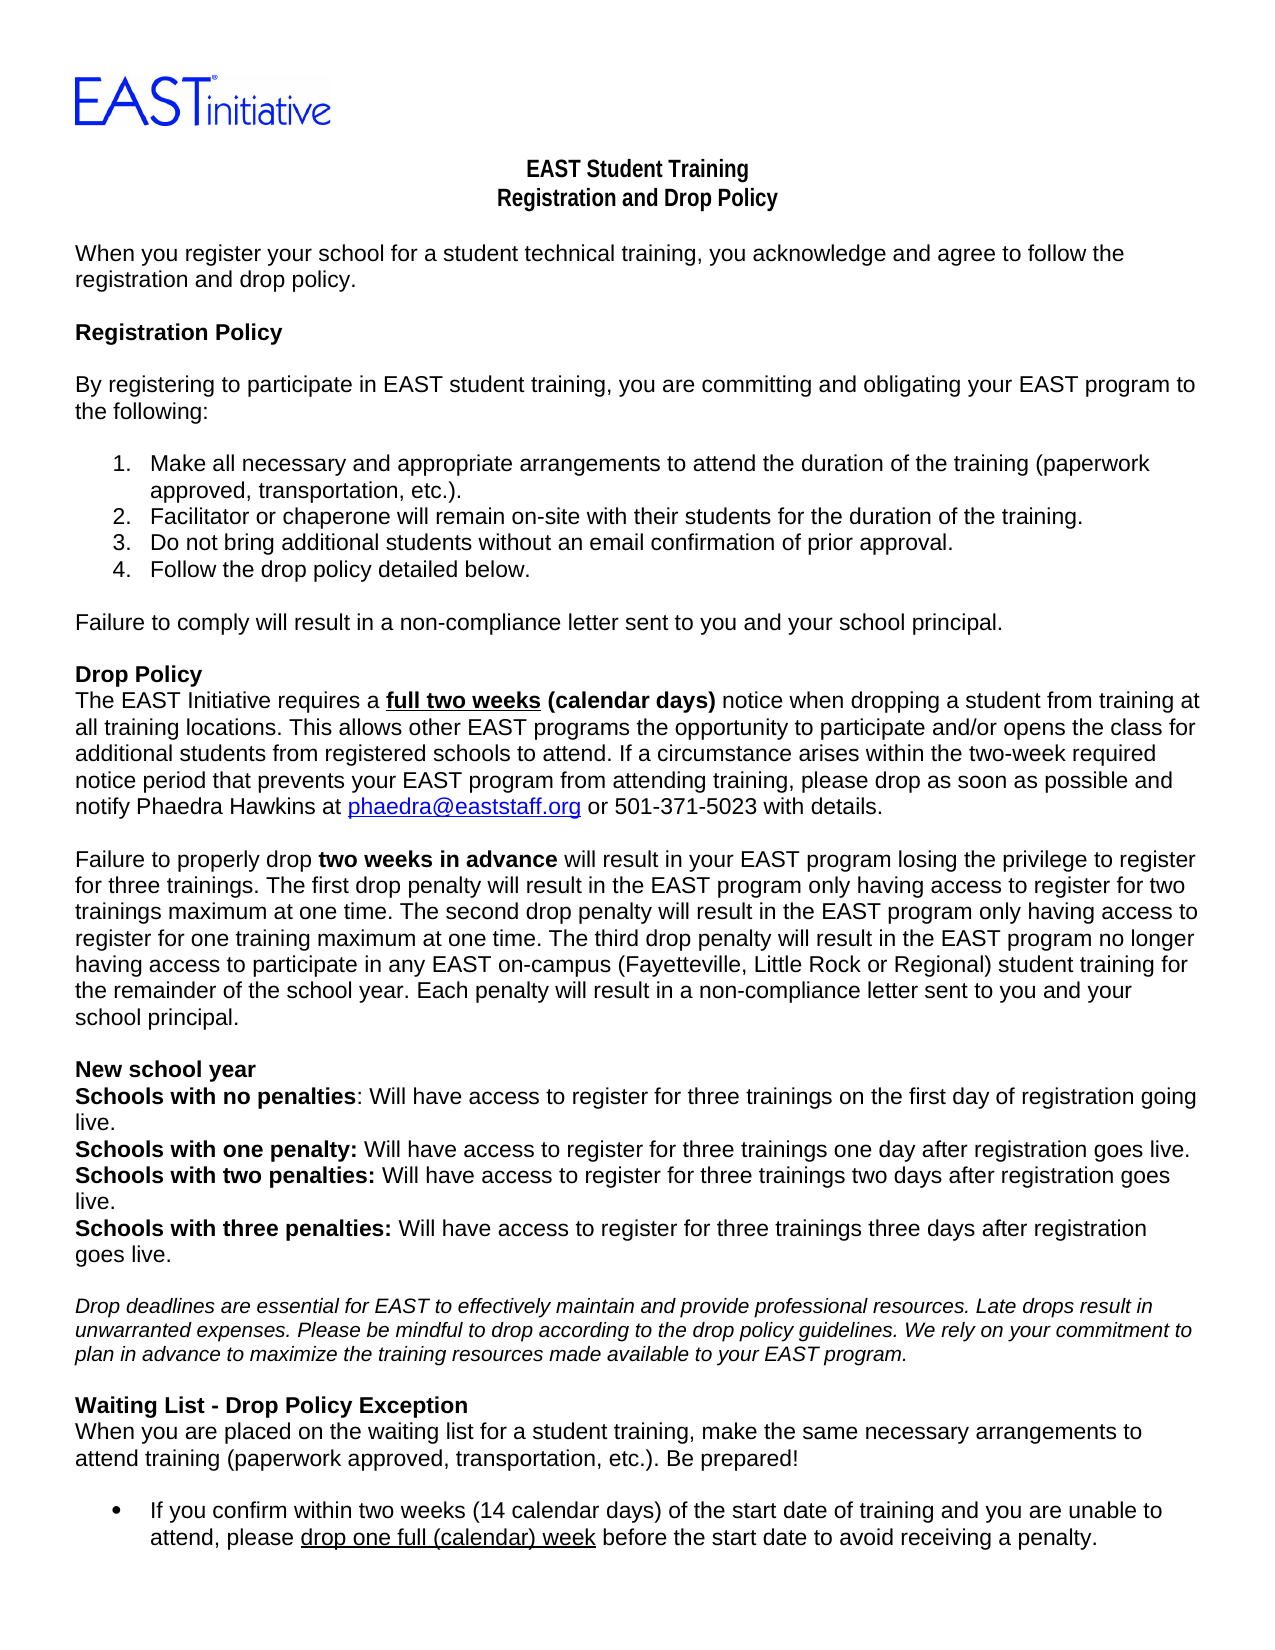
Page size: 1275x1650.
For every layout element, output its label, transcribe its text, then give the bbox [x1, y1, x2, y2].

text The EAST Initiative requires a full two weeks (calendar days) notice when dropping a student from training at all training locations. This allows other EAST programs the opportunity to participate and/or opens the class for additional students from registered schools to attend. If a circumstance arises within the two-week required notice period that prevents your EAST program from attending training, please drop as soon as possible and notify Phaedra Hawkins at phaedra@eaststaff.org or 501-371-5023 with details. [75, 687, 1200, 819]
text Schools with one penalty: Will have access to register for three trainings one day after registration goes live. Schools with two penalties: Will have access to register for three trainings two days after registration goes live. [75, 1136, 1200, 1214]
text Waiting List - Drop Policy Exception [75, 1392, 1200, 1418]
list Do not bring additional students without an email confirmation of prior approval. [112, 529, 1200, 556]
text Registration Policy [75, 318, 1200, 345]
picture [75, 75, 331, 126]
text When you register your school for a student technical training, you acknowledge and agree to follow the registration and drop policy. [75, 239, 1200, 292]
text Drop deadlines are essential for EAST to effectively maintain and provide professional resources. Late drops result in unwarranted expenses. Please be mindful to drop according to the drop policy guidelines. We rely on your commitment to plan in advance to maximize the training resources made available to your EAST program. [75, 1294, 1200, 1366]
list If you confirm within two weeks (14 calendar days) of the start date of training and you are unable to attend, please drop one full (calendar) week before the start date to avoid receiving a penalty. [112, 1497, 1200, 1550]
text Schools with three penalties: Will have access to register for three trainings three days after registration goes live. [75, 1214, 1200, 1267]
list Facilitator or chaperone will remain on-site with their students for the duration of the training. [112, 503, 1200, 529]
list Make all necessary and appropriate arrangements to attend the duration of the training (paperwork approved, transportation, etc.). [112, 450, 1200, 503]
text Failure to comply will result in a non-compliance letter sent to you and your school principal. [75, 608, 1200, 635]
text EAST Student Training [75, 154, 1200, 183]
text Registration and Drop Policy [75, 183, 1200, 211]
text By registering to participate in EAST student training, you are committing and obligating your EAST program to the following: [75, 371, 1200, 424]
text Drop Policy [75, 661, 1200, 687]
text Schools with no penalties: Will have access to register for three trainings on the first day of registration going live. [75, 1083, 1200, 1136]
text When you are placed on the waiting list for a student training, make the same necessary arrangements to attend training (paperwork approved, transportation, etc.). Be prepared! [75, 1418, 1200, 1471]
text New school year [75, 1056, 1200, 1083]
list Follow the drop policy detailed below. [112, 556, 1200, 582]
text Failure to properly drop two weeks in advance will result in your EAST program losing the privilege to register for three trainings. The first drop penalty will result in the EAST program only having access to register for two trainings maximum at one time. The second drop penalty will result in the EAST program only having access to register for one training maximum at one time. The third drop penalty will result in the EAST program no longer having access to participate in any EAST on-campus (Fayetteville, Little Rock or Regional) student training for the remainder of the school year. Each penalty will result in a non-compliance letter sent to you and your school principal. [75, 846, 1200, 1030]
